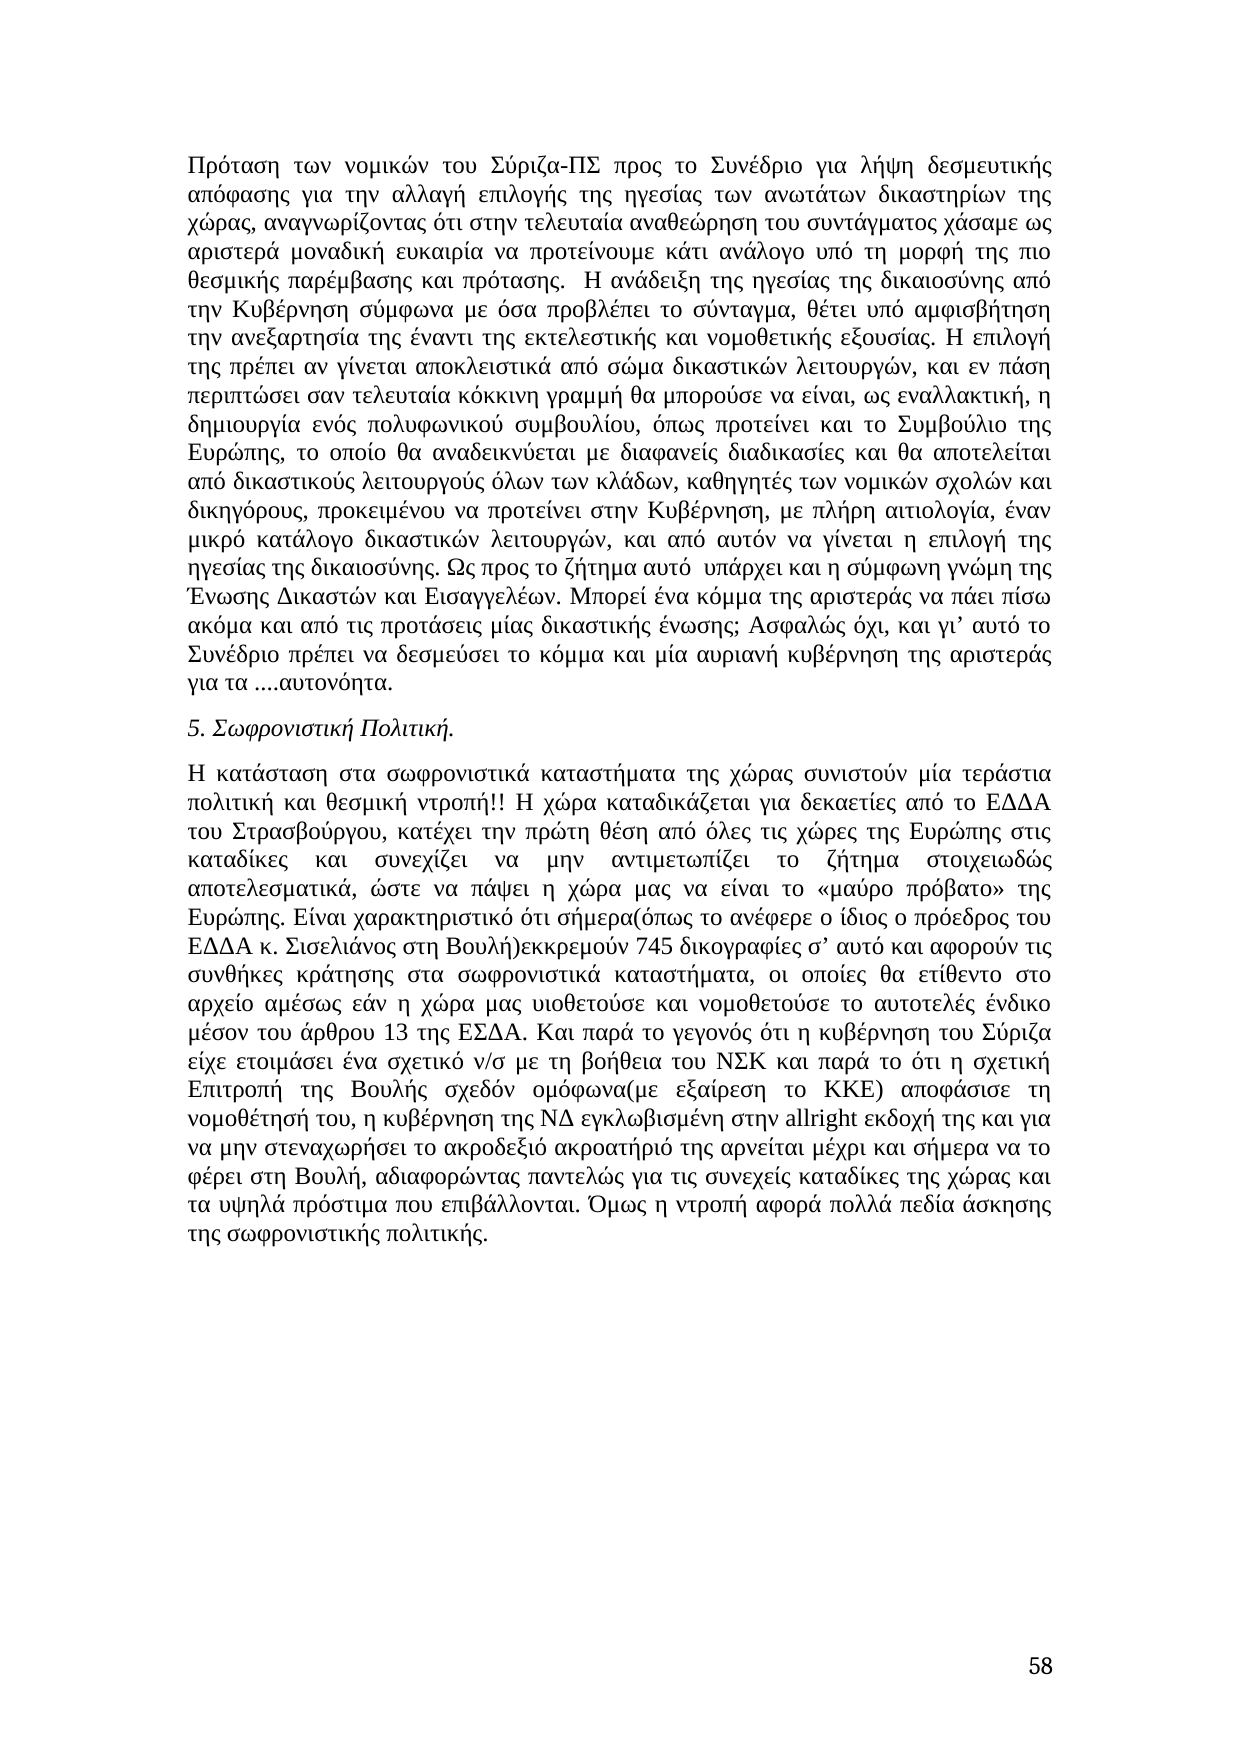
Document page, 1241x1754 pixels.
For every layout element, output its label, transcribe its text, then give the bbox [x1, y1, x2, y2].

text Πρόταση των νομικών του Σύριζα-ΠΣ προς το Συνέδριο για λήψη δεσμευτικής απόφασης για την αλλαγή επιλογής της ηγεσίας των ανωτάτων δικαστηρίων της χώρας, αναγνωρίζοντας ότι στην τελευταία αναθεώρηση του συντάγματος χάσαμε ως αριστερά μοναδική ευκαιρία να προτείνουμε κάτι ανάλογο υπό τη μορφή της πιο θεσμικής παρέμβασης και πρότασης. Η ανάδειξη της ηγεσίας της δικαιοσύνης από την Κυβέρνηση σύμφωνα με όσα προβλέπει το σύνταγμα, θέτει υπό αμφισβήτηση την ανεξαρτησία της έναντι της εκτελεστικής και νομοθετικής εξουσίας. Η επιλογή της πρέπει αν γίνεται αποκλειστικά από σώμα δικαστικών λειτουργών, και εν πάση περιπτώσει σαν τελευταία κόκκινη γραμμή θα μπορούσε να είναι, ως εναλλακτική, η δημιουργία ενός πολυφωνικού συμβουλίου, όπως προτείνει και το Συμβούλιο της Ευρώπης, το οποίο θα αναδεικνύεται με διαφανείς διαδικασίες και θα αποτελείται από δικαστικούς λειτουργούς όλων των κλάδων, καθηγητές των νομικών σχολών και δικηγόρους, προκειμένου να προτείνει στην Κυβέρνηση, με πλήρη αιτιολογία, έναν μικρό κατάλογο δικαστικών λειτουργών, και από αυτόν να γίνεται η επιλογή της ηγεσίας της δικαιοσύνης. Ως προς το ζήτημα αυτό υπάρχει και η σύμφωνη γνώμη της Ένωσης Δικαστών και Εισαγγελέων. Μπορεί ένα κόμμα της αριστεράς να πάει πίσω ακόμα και από τις προτάσεις μίας δικαστικής ένωσης; Ασφαλώς όχι, και γι’ αυτό το Συνέδριο πρέπει να δεσμεύσει το κόμμα και μία αυριανή κυβέρνηση της αριστεράς για τα ....αυτονόητα. [187, 150, 1053, 696]
text 5. Σωφρονιστική Πολιτική. [187, 713, 1053, 742]
text Η κατάσταση στα σωφρονιστικά καταστήματα της χώρας συνιστούν μία τεράστια πολιτική και θεσμική ντροπή!! Η χώρα καταδικάζεται για δεκαετίες από το ΕΔΔΑ του Στρασβούργου, κατέχει την πρώτη θέση από όλες τις χώρες της Ευρώπης στις καταδίκες και συνεχίζει να μην αντιμετωπίζει το ζήτημα στοιχειωδώς αποτελεσματικά, ώστε να πάψει η χώρα μας να είναι το «μαύρο πρόβατο» της Ευρώπης. Είναι χαρακτηριστικό ότι σήμερα(όπως το ανέφερε ο ίδιος ο πρόεδρος του ΕΔΔΑ κ. Σισελιάνος στη Βουλή)εκκρεμούν 745 δικογραφίες σ’ αυτό και αφορούν τις συνθήκες κράτησης στα σωφρονιστικά καταστήματα, οι οποίες θα ετίθεντο στο αρχείο αμέσως εάν η χώρα μας υιοθετούσε και νομοθετούσε το αυτοτελές ένδικο μέσον του άρθρου 13 της ΕΣΔΑ. Και παρά το γεγονός ότι η κυβέρνηση του Σύριζα είχε ετοιμάσει ένα σχετικό ν/σ με τη βοήθεια του ΝΣΚ και παρά το ότι η σχετική Επιτροπή της Βουλής σχεδόν ομόφωνα(με εξαίρεση το ΚΚΕ) αποφάσισε τη νομοθέτησή του, η κυβέρνηση της ΝΔ εγκλωβισμένη στην allright εκδοχή της και για να μην στεναχωρήσει το ακροδεξιό ακροατήριό της αρνείται μέχρι και σήμερα να το φέρει στη Βουλή, αδιαφορώντας παντελώς για τις συνεχείς καταδίκες της χώρας και τα υψηλά πρόστιμα που επιβάλλονται. Όμως η ντροπή αφορά πολλά πεδία άσκησης της σωφρονιστικής πολιτικής. [187, 758, 1053, 1247]
